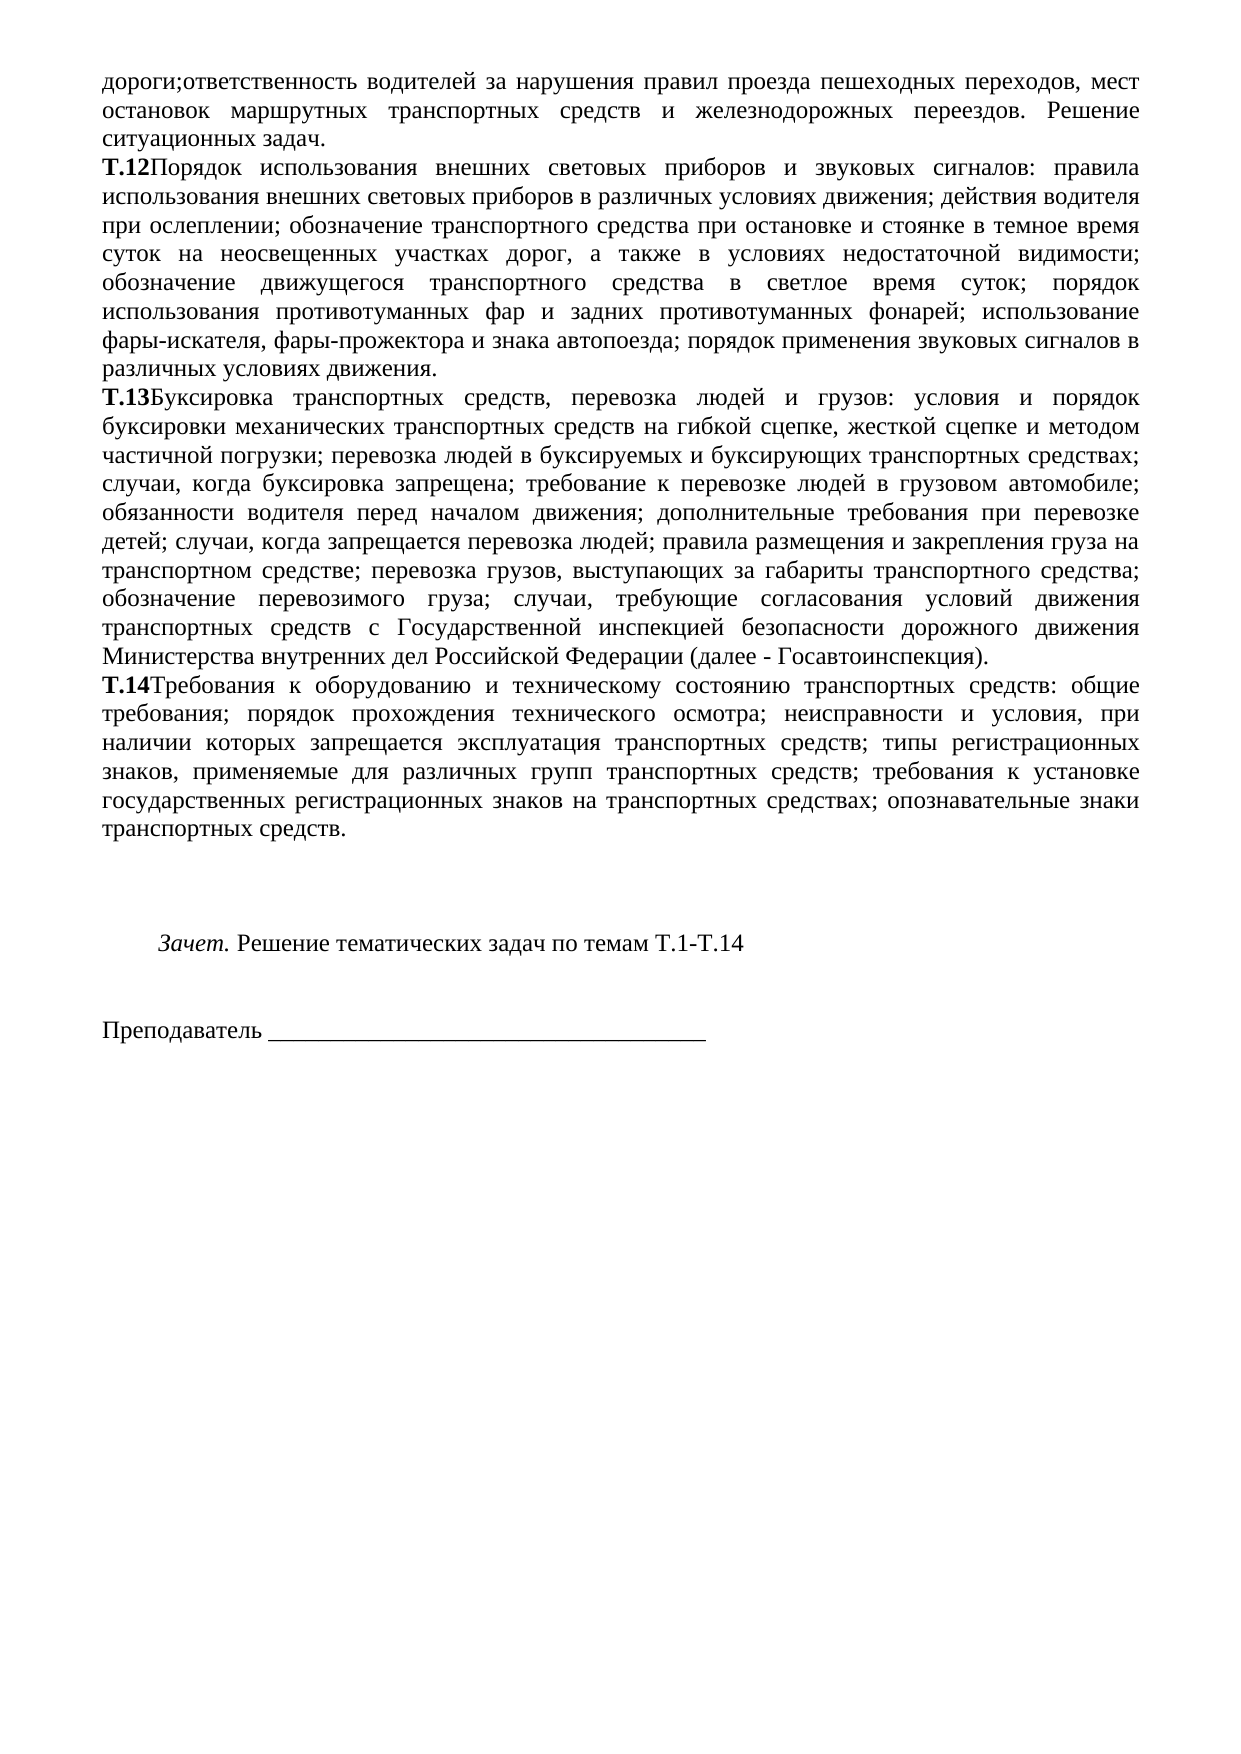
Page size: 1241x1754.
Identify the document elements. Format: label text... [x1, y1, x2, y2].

text Зачет. Решение тематических задач по темам Т.1-Т.14 [102, 928, 1141, 957]
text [102, 66, 1141, 152]
text Преподаватель ___________________________________ [102, 1015, 1141, 1043]
text Т.14Требования к оборудованию и техническому состоянию транспортных средств: общие требования; порядок прохождения технического осмотра; неисправности и условия, при наличии которых запрещается эксплуатация транспортных средств; типы регистрационных знаков, применяемые для различных групп транспортных средств; требования к установке государственных регистрационных знаков на транспортных средствах; опознавательные знаки транспортных средств. [102, 670, 1141, 842]
text Т.12Порядок использования внешних световых приборов и звуковых сигналов: правила использования внешних световых приборов в различных условиях движения; действия водителя при ослеплении; обозначение транспортного средства при остановке и стоянке в темное время суток на неосвещенных участках дорог, а также в условиях недостаточной видимости; обозначение движущегося транспортного средства в светлое время суток; порядок использования противотуманных фар и задних противотуманных фонарей; использование фары-искателя, фары-прожектора и знака автопоезда; порядок применения звуковых сигналов в различных условиях движения. [102, 152, 1141, 382]
text Т.13Буксировка транспортных средств, перевозка людей и грузов: условия и порядок буксировки механических транспортных средств на гибкой сцепке, жесткой сцепке и методом частичной погрузки; перевозка людей в буксируемых и буксирующих транспортных средствах; случаи, когда буксировка запрещена; требование к перевозке людей в грузовом автомобиле; обязанности водителя перед началом движения; дополнительные требования при перевозке детей; случаи, когда запрещается перевозка людей; правила размещения и закрепления груза на транспортном средстве; перевозка грузов, выступающих за габариты транспортного средства; обозначение перевозимого груза; случаи, требующие согласования условий движения транспортных средств с Государственной инспекцией безопасности дорожного движения Министерства внутренних дел Российской Федерации (далее - Госавтоинспекция). [102, 382, 1141, 670]
